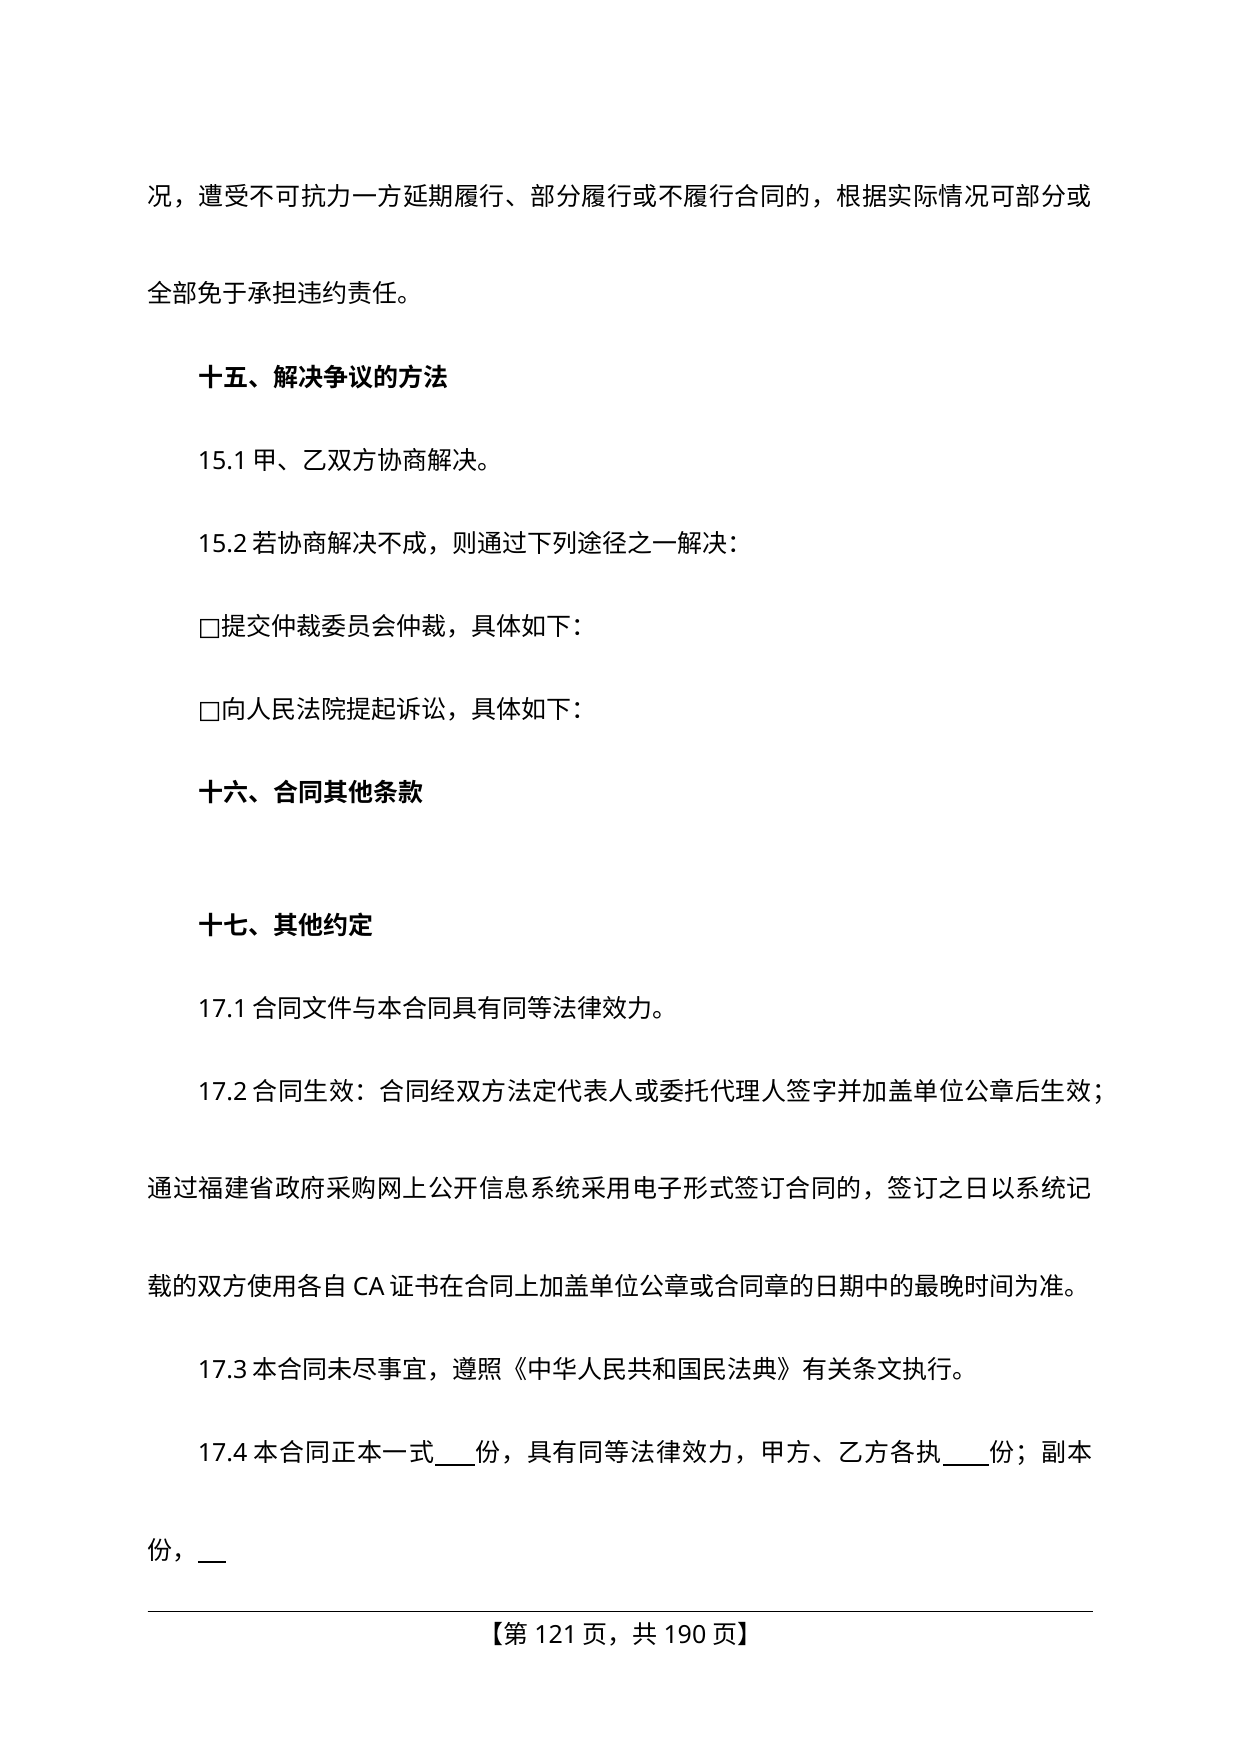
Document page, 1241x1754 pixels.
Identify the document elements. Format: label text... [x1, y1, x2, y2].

text □提交仲裁委员会仲裁，具体如下： [148, 592, 1092, 657]
text 十五、解决争议的方法 [148, 343, 1092, 408]
text 十六、合同其他条款 [148, 758, 1092, 823]
text 17.4本合同正本一式 份，具有同等法律效力，甲方、乙方各执 份；副本 份， [148, 1418, 1092, 1581]
text 17.1合同文件与本合同具有同等法律效力。 [148, 974, 1092, 1039]
text 17.2合同生效：合同经双方法定代表人或委托代理人签字并加盖单位公章后生效；通过福建省政府采购网上公开信息系统采用电子形式签订合同的，签订之日以系统记载的双方使用各自CA证书在合同上加盖单位公章或合同章的日期中的最晚时间为准。 [148, 1057, 1092, 1317]
text 十七、其他约定 [148, 891, 1092, 956]
text 15.2若协商解决不成，则通过下列途径之一解决： [148, 509, 1092, 574]
text 15.1甲、乙双方协商解决。 [148, 426, 1092, 491]
text 17.3本合同未尽事宜，遵照《中华人民共和国民法典》有关条文执行。 [148, 1335, 1092, 1400]
text □向人民法院提起诉讼，具体如下： [148, 675, 1092, 740]
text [148, 162, 1092, 324]
